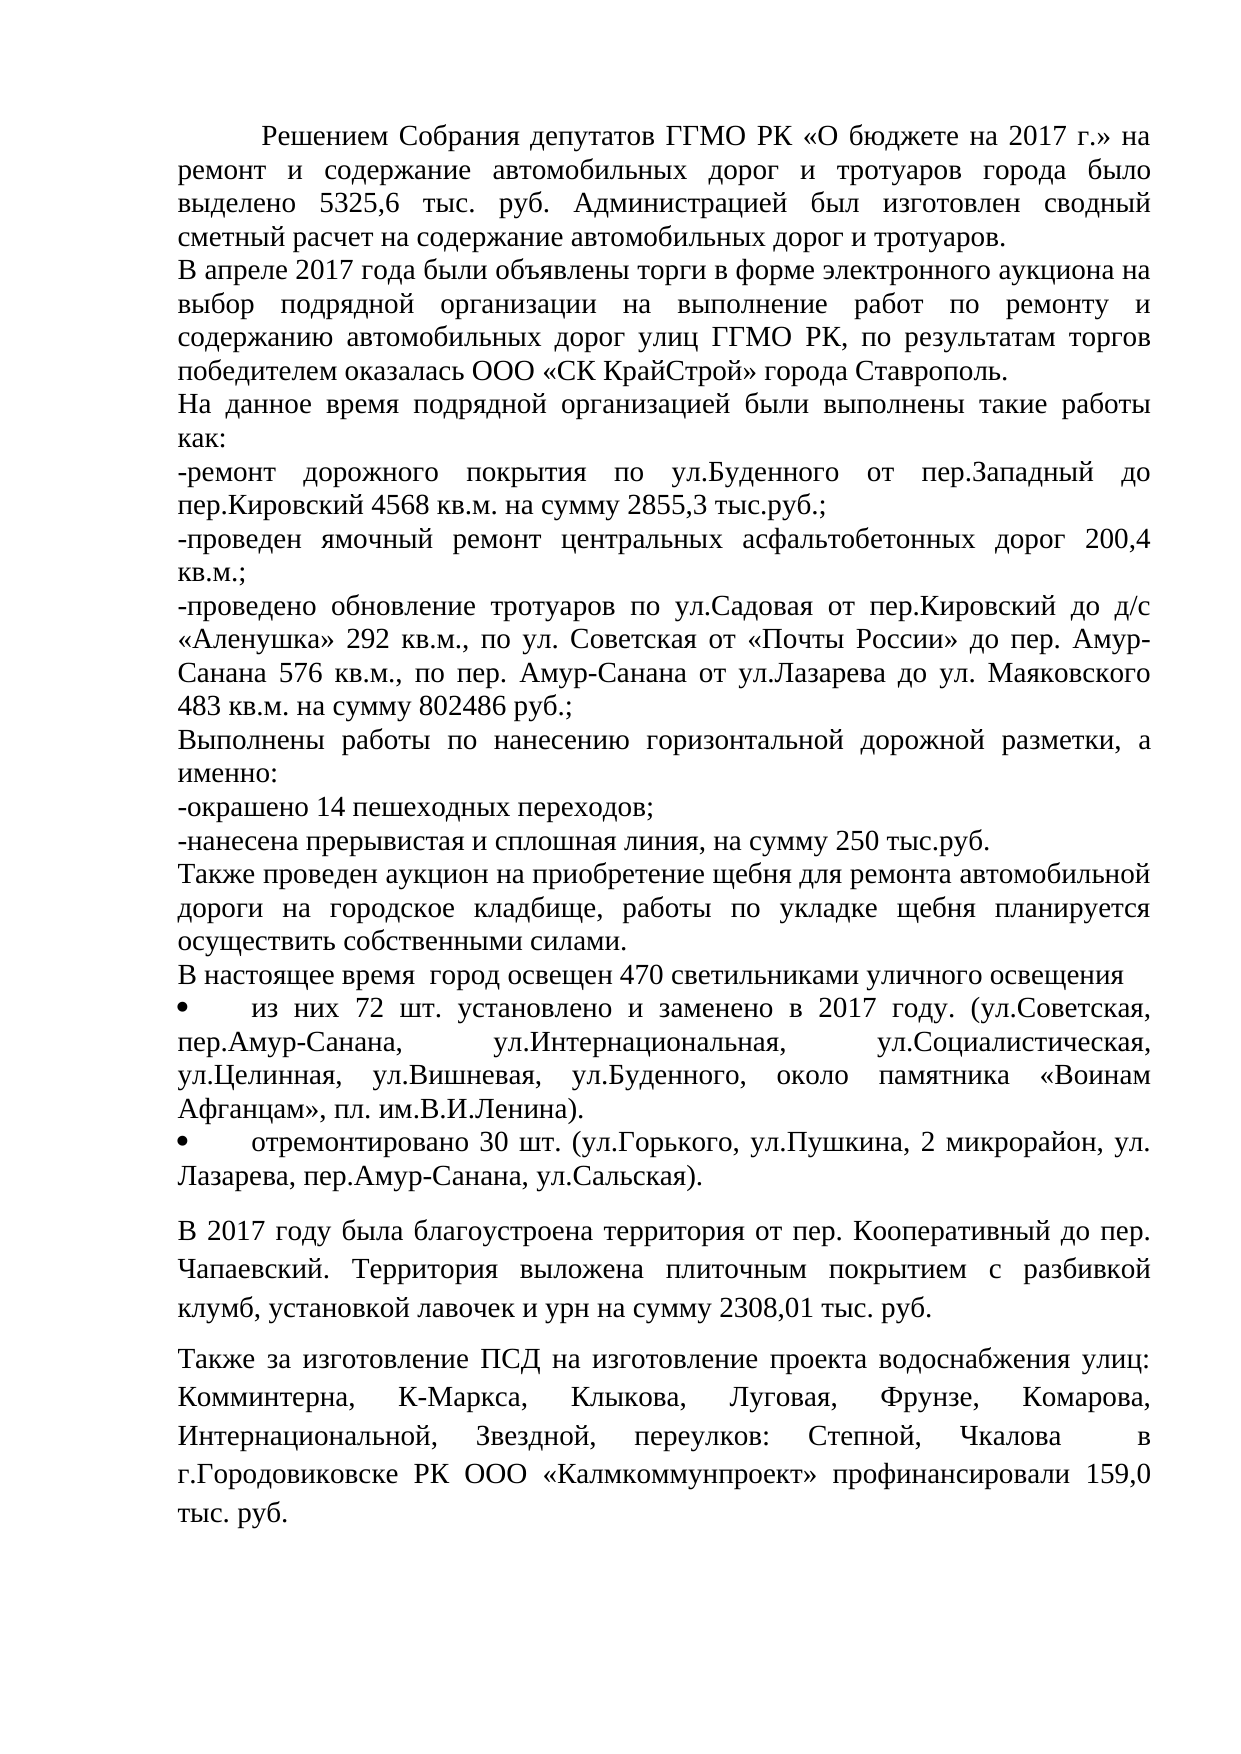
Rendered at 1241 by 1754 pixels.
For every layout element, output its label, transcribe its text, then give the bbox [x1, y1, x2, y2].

text В 2017 году была благоустроена территория от пер. Кооперативный до пер. Чапаевский. Территория выложена плиточным покрытием с разбивкой клумб, установкой лавочек и урн на сумму 2308,01 тыс. руб. [177, 1213, 1152, 1323]
text В апреле 2017 года были объявлены торги в форме электронного аукциона на выбор подрядной организации на выполнение работ по ремонту и содержанию автомобильных дорог улиц ГГМО РК, по результатам торгов победителем оказалась ООО «СК КрайСтрой» города Ставрополь. [177, 252, 1152, 387]
text Решением Собрания депутатов ГГМО РК «О бюджете на 2017 г.» на ремонт и содержание автомобильных дорог и тротуаров города было выделено 5325,6 тыс. руб. Администрацией был изготовлен сводный сметный расчет на содержание автомобильных дорог и тротуаров. [177, 118, 1152, 252]
text -проведен ямочный ремонт центральных асфальтобетонных дорог 200,4 кв.м.; [177, 521, 1152, 588]
text На данное время подрядной организацией были выполнены такие работы как: [177, 387, 1152, 454]
text -ремонт дорожного покрытия по ул.Буденного от пер.Западный до пер.Кировский 4568 кв.м. на сумму 2855,3 тыс.руб.; [177, 454, 1152, 521]
text -проведено обновление тротуаров по ул.Садовая от пер.Кировский до д/с «Аленушка» 292 кв.м., по ул. Советская от «Почты России» до пер. Амур-Санана 576 кв.м., по пер. Амур-Санана от ул.Лазарева до ул. Маяковского 483 кв.м. на сумму 802486 руб.; [177, 588, 1152, 722]
text -окрашено 14 пешеходных переходов; [177, 789, 1152, 823]
text Также за изготовление ПСД на изготовление проекта водоснабжения улиц: Комминтерна, К-Маркса, Клыкова, Луговая, Фрунзе, Комарова, Интернациональной, Звездной, переулков: Степной, Чкалова в г.Городовиковске РК ООО «Калмкоммунпроект» профинансировали 159,0 тыс. руб. [177, 1341, 1152, 1528]
list из них 72 шт. установлено и заменено в 2017 году. (ул.Советская, пер.Амур-Санана, ул.Интернациональная, ул.Социалистическая, ул.Целинная, ул.Вишневая, ул.Буденного, около памятника «Воинам Афганцам», пл. им.В.И.Ленина). [177, 990, 1152, 1124]
text -нанесена прерывистая и сплошная линия, на сумму 250 тыс.руб. [177, 823, 1152, 856]
text В настоящее время город освещен 470 светильниками уличного освещения [177, 957, 1152, 990]
text Также проведен аукцион на приобретение щебня для ремонта автомобильной дороги на городское кладбище, работы по укладке щебня планируется осуществить собственными силами. [177, 856, 1152, 957]
text Выполнены работы по нанесению горизонтальной дорожной разметки, а именно: [177, 722, 1152, 789]
list отремонтировано 30 шт. (ул.Горького, ул.Пушкина, 2 микрорайон, ул. Лазарева, пер.Амур-Санана, ул.Сальская). [177, 1124, 1152, 1192]
